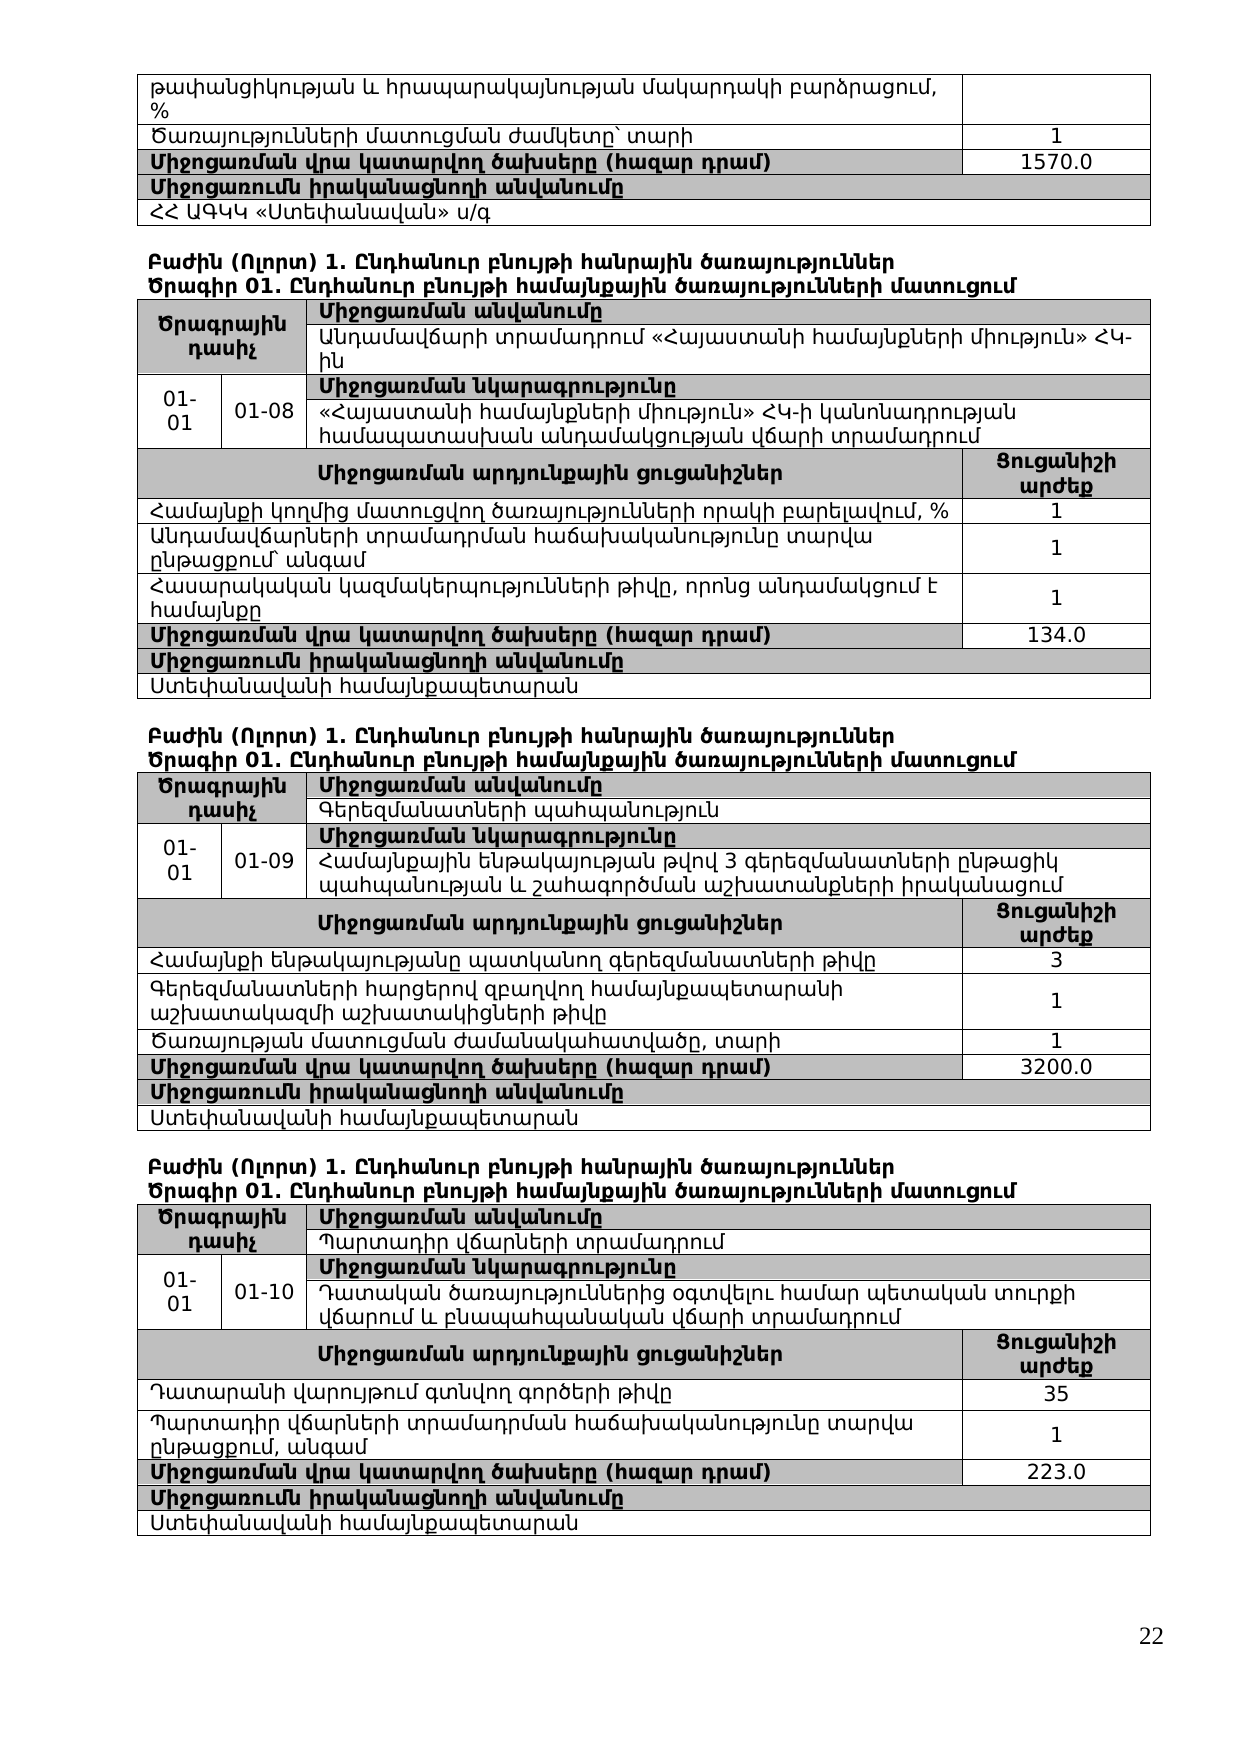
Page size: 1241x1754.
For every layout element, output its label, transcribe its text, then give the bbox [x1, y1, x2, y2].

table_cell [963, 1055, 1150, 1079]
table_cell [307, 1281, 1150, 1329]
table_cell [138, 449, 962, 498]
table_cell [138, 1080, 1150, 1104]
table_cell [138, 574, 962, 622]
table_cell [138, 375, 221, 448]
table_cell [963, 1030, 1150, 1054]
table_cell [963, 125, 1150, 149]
text Ծրագիր 01. Ընդհանուր բնույթի համայնքային ծառայությունների մատուցում [147, 274, 1164, 298]
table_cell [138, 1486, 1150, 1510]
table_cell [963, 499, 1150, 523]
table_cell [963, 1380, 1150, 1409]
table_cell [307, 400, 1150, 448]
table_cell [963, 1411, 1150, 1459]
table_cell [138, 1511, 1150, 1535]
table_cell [138, 75, 962, 123]
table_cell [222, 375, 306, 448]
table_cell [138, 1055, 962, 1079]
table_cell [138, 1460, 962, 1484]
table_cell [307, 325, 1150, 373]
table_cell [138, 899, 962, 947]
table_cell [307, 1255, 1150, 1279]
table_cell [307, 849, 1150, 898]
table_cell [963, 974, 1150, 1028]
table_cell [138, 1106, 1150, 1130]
text Բաժին (Ոլորտ) 1. Ընդհանուր բնույթի հանրային ծառայություններ [147, 724, 1164, 748]
table_cell 2 [963, 75, 1150, 123]
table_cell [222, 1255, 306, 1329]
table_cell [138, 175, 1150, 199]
text Ծրագիր 01. Ընդհանուր բնույթի համայնքային ծառայությունների մատուցում [147, 1179, 1164, 1204]
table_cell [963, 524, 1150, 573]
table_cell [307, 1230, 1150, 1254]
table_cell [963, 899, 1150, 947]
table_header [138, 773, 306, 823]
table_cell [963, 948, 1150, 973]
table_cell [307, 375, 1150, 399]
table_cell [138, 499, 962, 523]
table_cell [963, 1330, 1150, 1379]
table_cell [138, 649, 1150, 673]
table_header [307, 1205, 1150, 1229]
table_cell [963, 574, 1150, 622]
text Ծրագիր 01. Ընդհանուր բնույթի համայնքային ծառայությունների մատուցում [147, 748, 1164, 772]
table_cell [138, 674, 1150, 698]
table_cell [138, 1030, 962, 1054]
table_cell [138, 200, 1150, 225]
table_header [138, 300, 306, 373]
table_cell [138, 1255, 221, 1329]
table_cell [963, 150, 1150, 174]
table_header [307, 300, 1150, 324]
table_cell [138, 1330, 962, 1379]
table_cell Ծառայությունների մատուցման ժամկետը՝ տարի [138, 125, 962, 149]
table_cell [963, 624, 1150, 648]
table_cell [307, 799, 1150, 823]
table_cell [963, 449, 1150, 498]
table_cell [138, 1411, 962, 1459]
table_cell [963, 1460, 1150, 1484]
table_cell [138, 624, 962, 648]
text Բաժին (Ոլորտ) 1. Ընդհանուր բնույթի հանրային ծառայություններ [147, 1155, 1164, 1179]
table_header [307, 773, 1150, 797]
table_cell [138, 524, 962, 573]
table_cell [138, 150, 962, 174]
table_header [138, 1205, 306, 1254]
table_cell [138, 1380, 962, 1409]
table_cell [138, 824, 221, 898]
text Բաժին (Ոլորտ) 1. Ընդհանուր բնույթի հանրային ծառայություններ [147, 250, 1164, 274]
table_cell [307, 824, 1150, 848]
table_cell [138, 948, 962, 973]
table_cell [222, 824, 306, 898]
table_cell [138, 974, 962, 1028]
